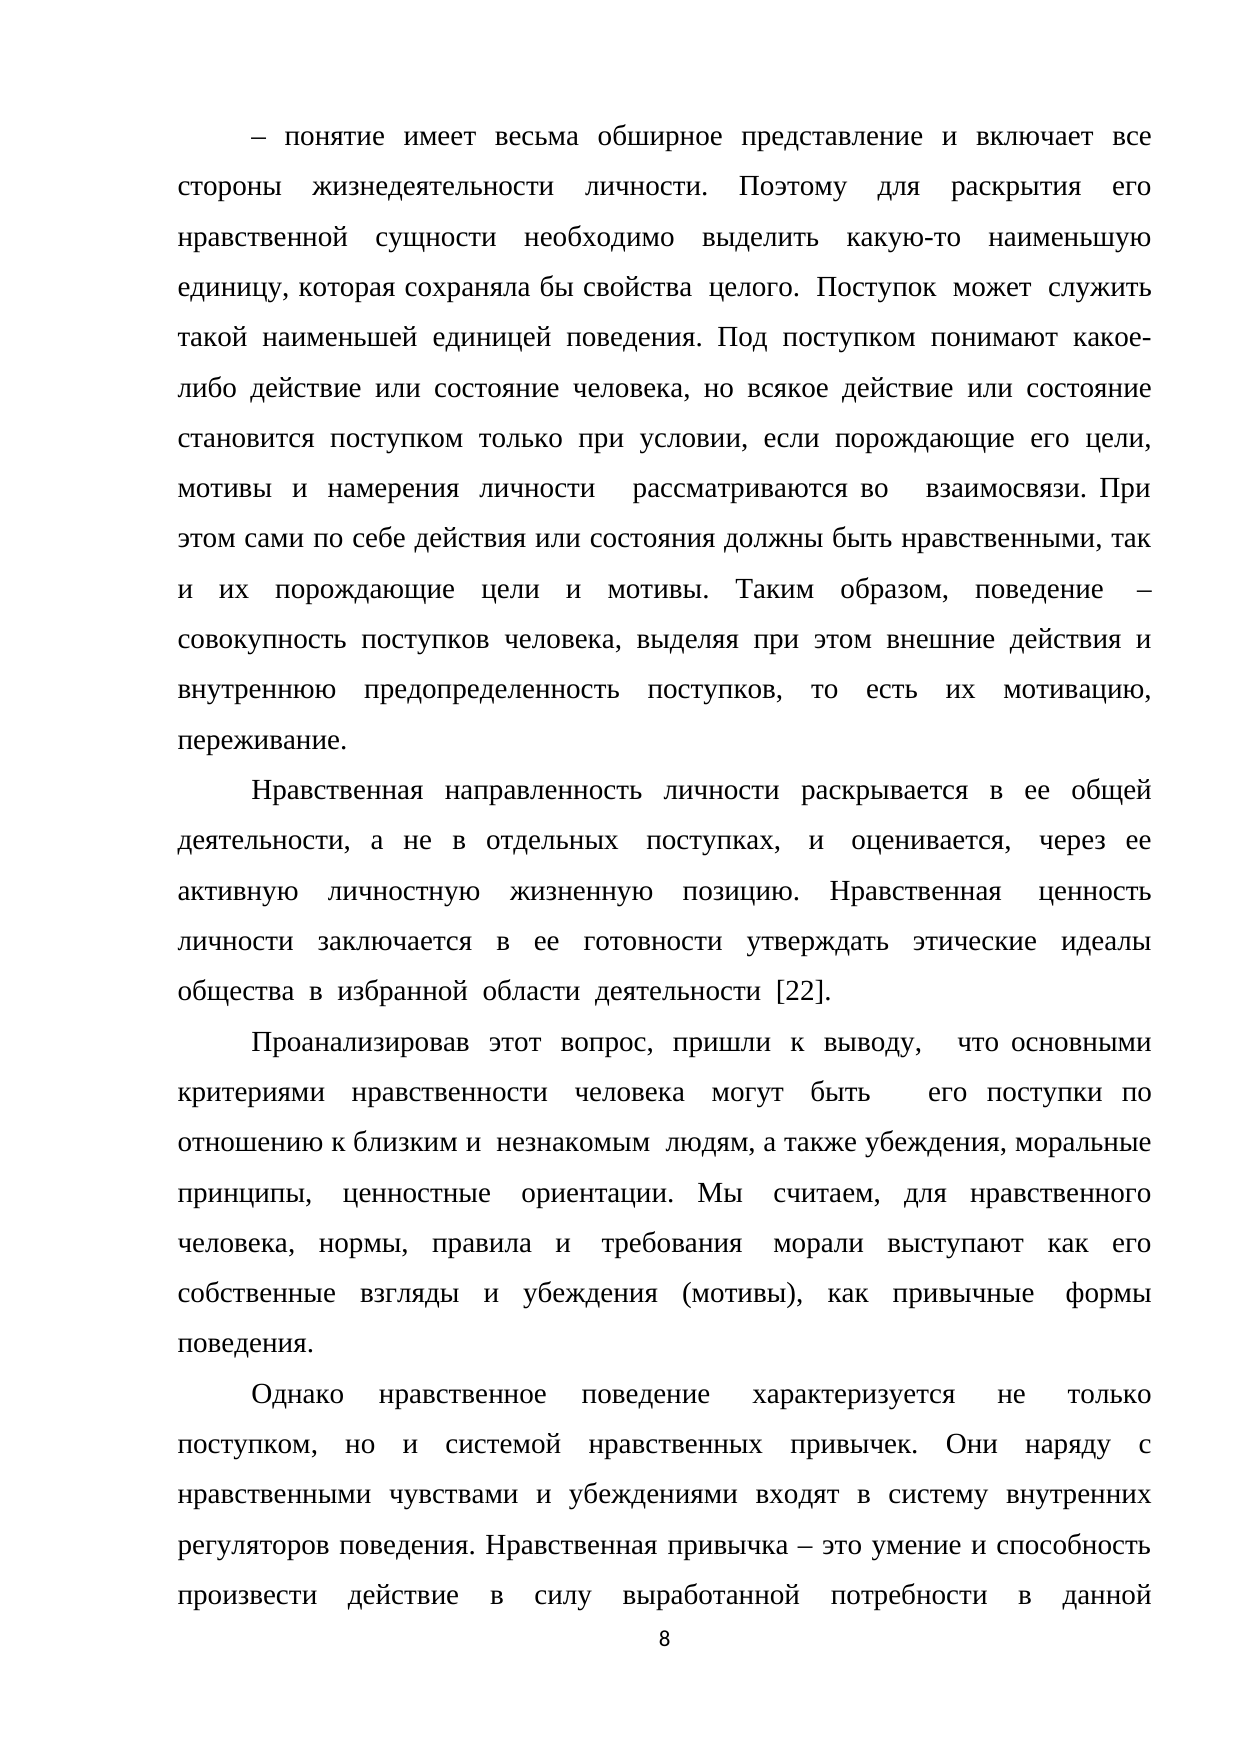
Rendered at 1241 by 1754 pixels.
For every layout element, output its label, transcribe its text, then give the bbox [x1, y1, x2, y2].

text – понятие имеет весьма обширное представление и включает все стороны жизнедеятельности личности. Поэтому для раскрытия его нравственной сущности необходимо выделить какую-то наименьшую единицу, которая сохраняла бы свойства целого. Поступок может служить такой наименьшей единицей поведения. Под поступком понимают какое-либо действие или состояние человека, но всякое действие или состояние становится поступком только при условии, если порождающие его цели, мотивы и намерения личности рассматриваются во взаимосвязи. При этом сами по себе действия или состояния должны быть нравственными, так и их порождающие цели и мотивы. Таким образом, поведение – совокупность поступков человека, выделяя при этом внешние действия и внутреннюю предопределенность поступков, то есть их мотивацию, переживание. [177, 118, 1152, 755]
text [177, 1376, 1152, 1611]
text Нравственная направленность личности раскрывается в ее общей деятельности, а не в отдельных поступках, и оценивается, через ее активную личностную жизненную позицию. Нравственная ценность личности заключается в ее готовности утверждать этические идеалы общества в избранной области деятельности [22]. [177, 772, 1152, 1007]
text Проанализировав этот вопрос, пришли к выводу, что основными критериями нравственности человека могут быть его поступки по отношению к близким и незнакомым людям, а также убеждения, моральные принципы, ценностные ориентации. Мы считаем, для нравственного человека, нормы, правила и требования морали выступают как его собственные взгляды и убеждения (мотивы), как привычные формы поведения. [177, 1024, 1152, 1359]
